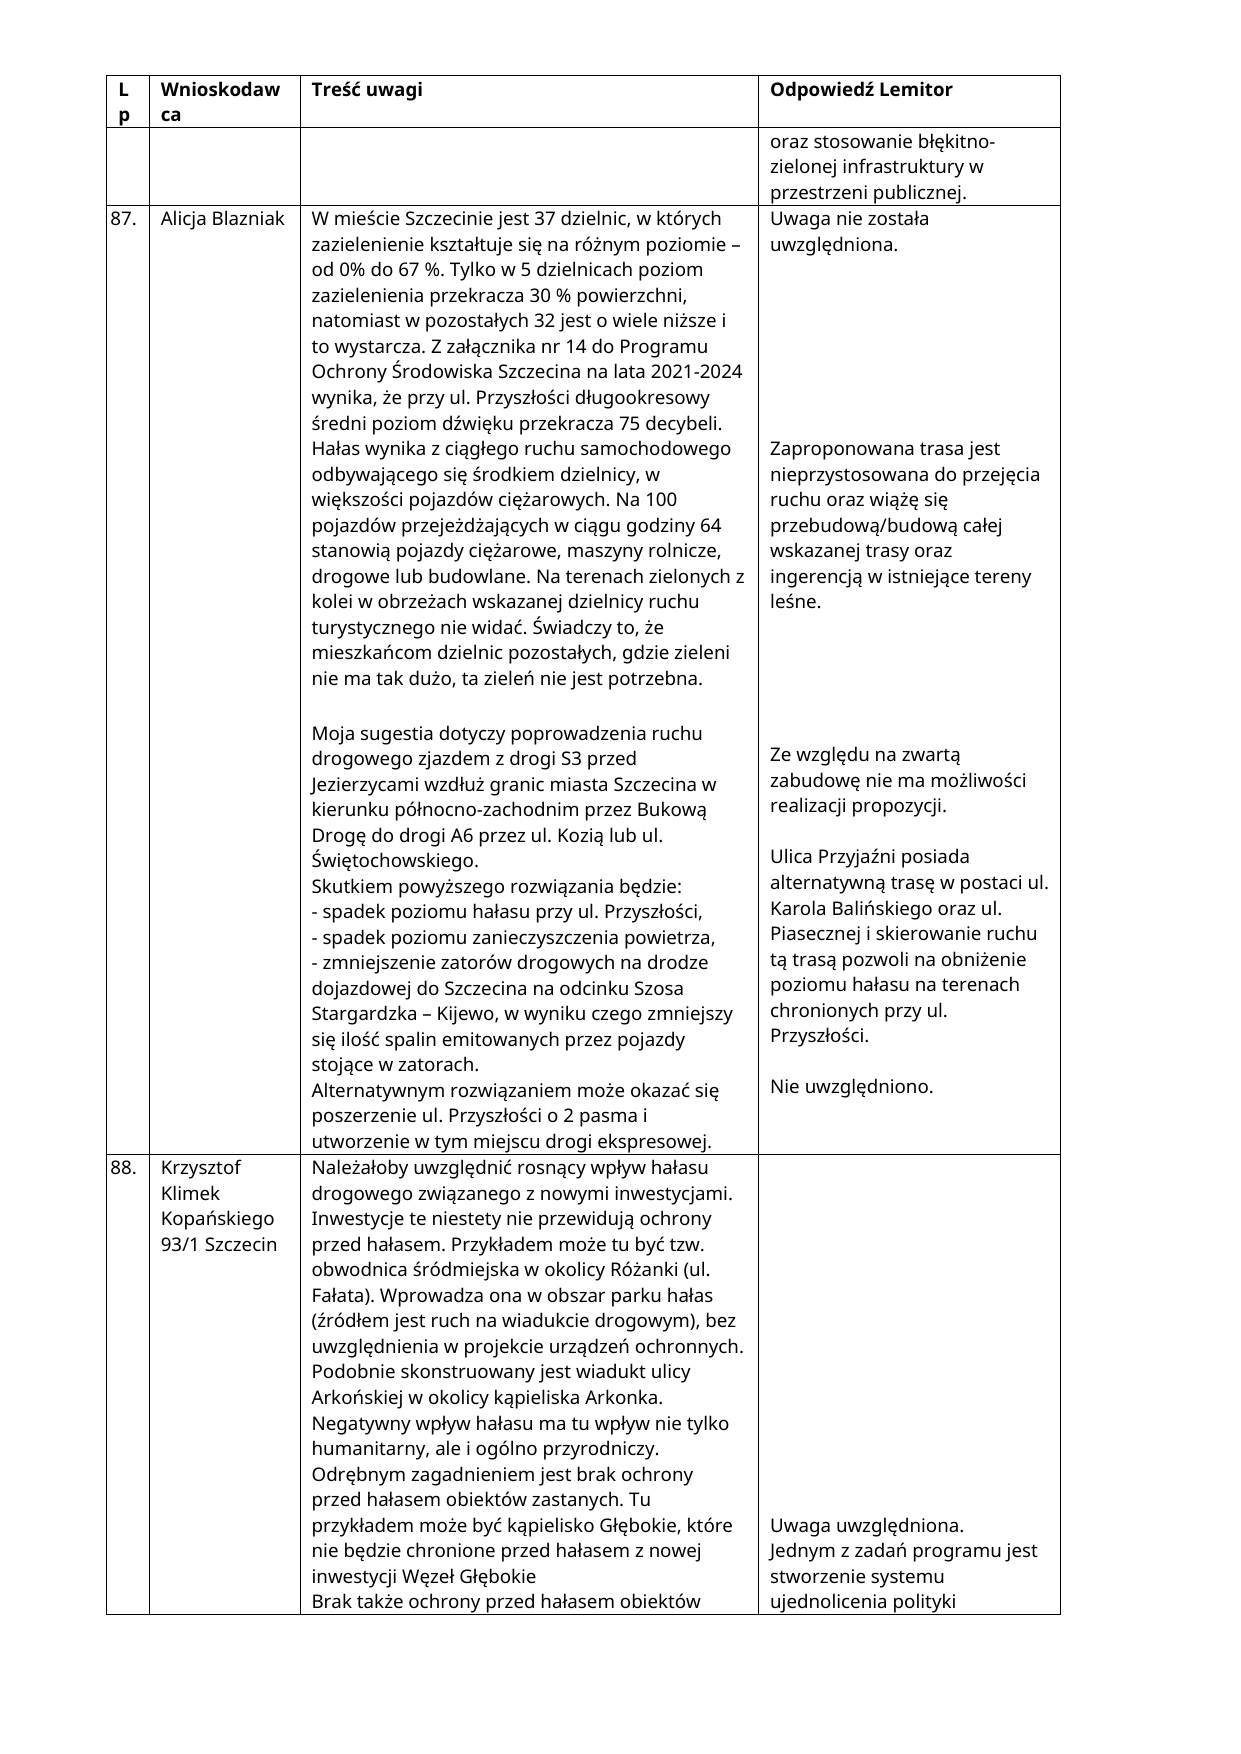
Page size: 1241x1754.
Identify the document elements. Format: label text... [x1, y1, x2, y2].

table_cell W mieście Szczecinie jest 37 dzielnic, w których zazielenienie kształtuje się na różnym poziomie – od 0% do 67 %. Tylko w 5 dzielnicach poziom zazielenienia przekracza 30 % powierzchni, natomiast w pozostałych 32 jest o wiele niższe i to wystarcza. Z załącznika nr 14 do Programu Ochrony Środowiska Szczecina na lata 2021-2024 wynika, że przy ul. Przyszłości długookresowy średni poziom dźwięku przekracza 75 decybeli. Hałas wynika z ciągłego ruchu samochodowego odbywającego się środkiem dzielnicy, w większości pojazdów ciężarowych. Na 100 pojazdów przejeżdżających w ciągu godziny 64 stanowią pojazdy ciężarowe, maszyny rolnicze, drogowe lub budowlane. Na terenach zielonych z kolei w obrzeżach wskazanej dzielnicy ruchu turystycznego nie widać. Świadczy to, że mieszkańcom dzielnic pozostałych, gdzie zieleni nie ma tak dużo, ta zieleń nie jest potrzebna. Moja sugestia dotyczy poprowadzenia ruchu drogowego zjazdem z drogi S3 przed Jezierzycami wzdłuż granic miasta Szczecina w kierunku północno-zachodnim przez Bukową Drogę do drogi A6 przez ul. Kozią lub ul. Świętochowskiego. Skutkiem powyższego rozwiązania będzie: - spadek poziomu hałasu przy ul. Przyszłości, - spadek poziomu zanieczyszczenia powietrza, - zmniejszenie zatorów drogowych na drodze dojazdowej do Szczecina na odcinku Szosa Stargardzka – Kijewo, w wyniku czego zmniejszy się ilość spalin emitowanych przez pojazdy stojące w zatorach. Alternatywnym rozwiązaniem może okazać się poszerzenie ul. Przyszłości o 2 pasma i utworzenie w tym miejscu drogi ekspresowej. [301, 206, 758, 1154]
table_cell Alicja Blazniak [150, 206, 300, 1154]
table_header Wnioskodawca [150, 76, 300, 127]
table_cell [150, 1155, 300, 1614]
table_header Lp [107, 76, 149, 127]
table_cell [107, 128, 149, 205]
table_cell Uwaga nie została uwzględniona. Zaproponowana trasa jest nieprzystosowana do przejęcia ruchu oraz wiążę się przebudową/budową całej wskazanej trasy oraz ingerencją w istniejące tereny leśne. Ze względu na zwartą zabudowę nie ma możliwości realizacji propozycji. Ulica Przyjaźni posiada alternatywną trasę w postaci ul. Karola Balińskiego oraz ul. Piasecznej i skierowanie ruchu tą trasą pozwoli na obniżenie poziomu hałasu na terenach chronionych przy ul. Przyszłości. Nie uwzględniono. [759, 206, 1060, 1154]
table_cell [301, 128, 758, 205]
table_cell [759, 128, 1060, 205]
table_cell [150, 128, 300, 205]
table_header Odpowiedź Lemitor [759, 76, 1060, 127]
table_cell [107, 206, 149, 1154]
table_header Treść uwagi [301, 76, 758, 127]
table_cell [759, 1155, 1060, 1614]
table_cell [301, 1155, 758, 1614]
table_cell [107, 1155, 149, 1614]
